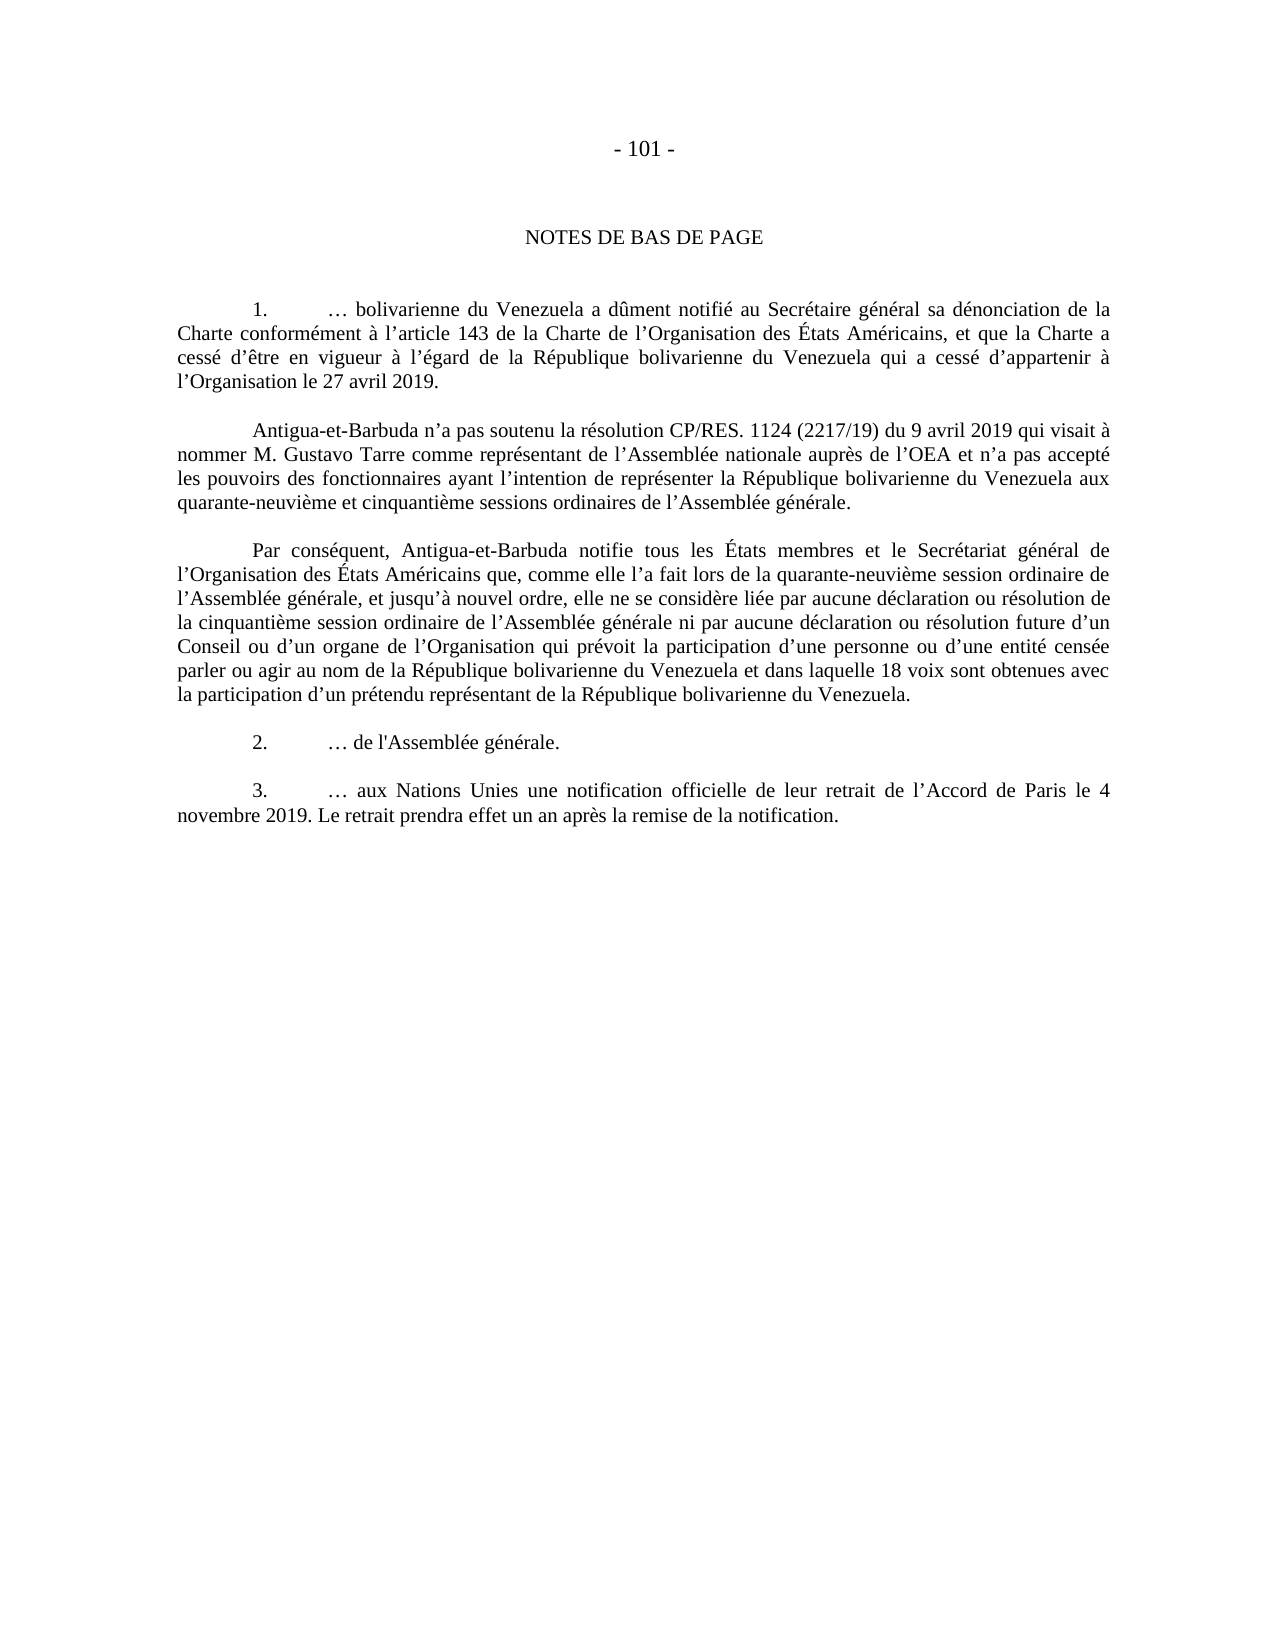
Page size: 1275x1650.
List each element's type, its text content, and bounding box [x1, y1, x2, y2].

text Par conséquent, Antigua-et-Barbuda notifie tous les États membres et le Secrétariat général de l’Organisation des États Américains que, comme elle l’a fait lors de la quarante-neuvième session ordinaire de l’Assemblée générale, et jusqu’à nouvel ordre, elle ne se considère liée par aucune déclaration ou résolution de la cinquantième session ordinaire de l’Assemblée générale ni par aucune déclaration ou résolution future d’un Conseil ou d’un organe de l’Organisation qui prévoit la participation d’une personne ou d’une entité censée parler ou agir au nom de la République bolivarienne du Venezuela et dans laquelle 18 voix sont obtenues avec la participation d’un prétendu représentant de la République bolivarienne du Venezuela. [177, 538, 1111, 706]
text Antigua-et-Barbuda n’a pas soutenu la résolution CP/RES. 1124 (2217/19) du 9 avril 2019 qui visait à nommer M. Gustavo Tarre comme représentant de l’Assemblée nationale auprès de l’OEA et n’a pas accepté les pouvoirs des fonctionnaires ayant l’intention de représenter la République bolivarienne du Venezuela aux quarante-neuvième et cinquantième sessions ordinaires de l’Assemblée générale. [177, 417, 1111, 514]
text NOTES DE BAS DE PAGE [177, 225, 1111, 249]
text 1. … bolivarienne du Venezuela a dûment notifié au Secrétaire général sa dénonciation de la Charte conformément à l’article 143 de la Charte de l’Organisation des États Américains, et que la Charte a cessé d’être en vigueur à l’égard de la République bolivarienne du Venezuela qui a cessé d’appartenir à l’Organisation le 27 avril 2019. [177, 297, 1111, 393]
text 2. … de l'Assemblée générale. [177, 730, 1111, 754]
text 3. … aux Nations Unies une notification officielle de leur retrait de l’Accord de Paris le 4 novembre 2019. Le retrait prendra effet un an après la remise de la notification. [177, 778, 1111, 827]
